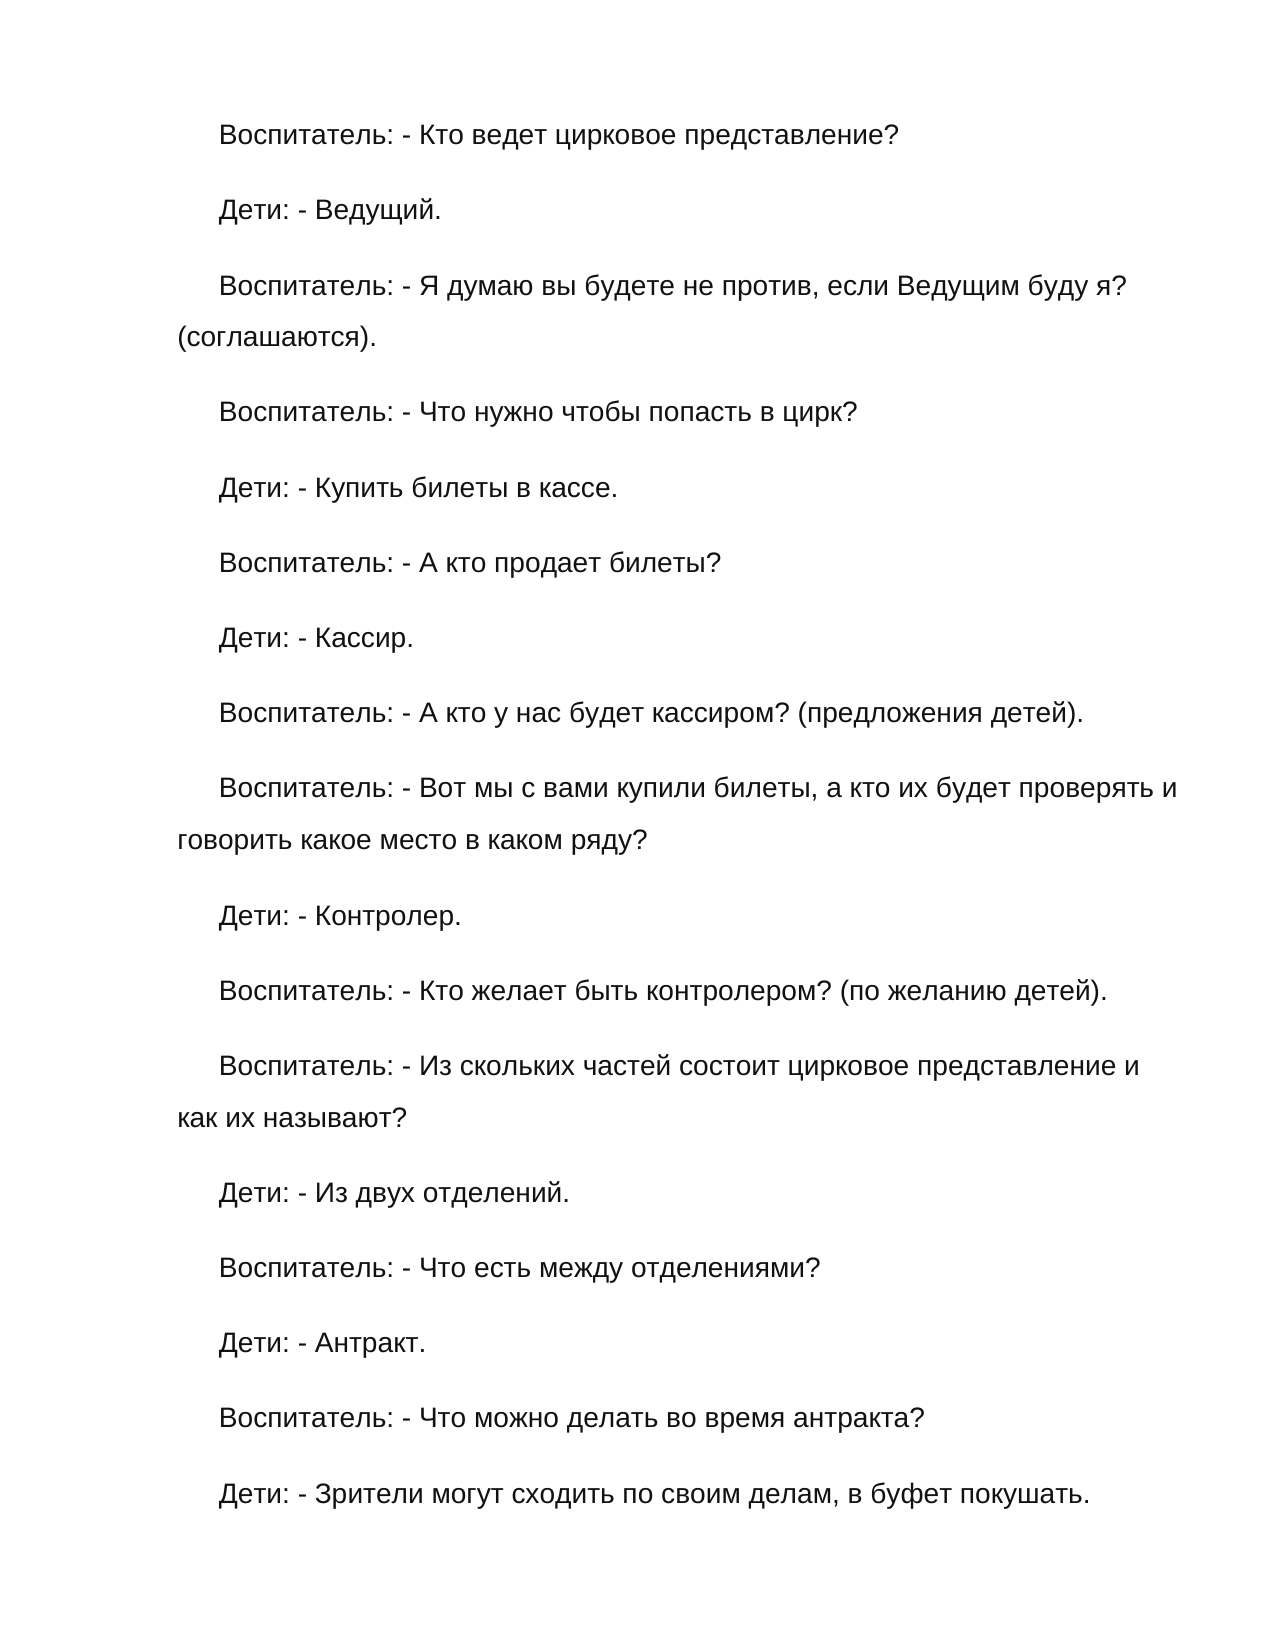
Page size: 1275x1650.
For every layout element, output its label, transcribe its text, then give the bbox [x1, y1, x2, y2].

text Воспитатель: - А кто продает билеты? [177, 546, 1186, 578]
text Дети: - Контролер. [177, 898, 1186, 931]
text Дети: - Антракт. [177, 1326, 1186, 1359]
text Дети: - Из двух отделений. [177, 1176, 1186, 1208]
text Воспитатель: - Что можно делать во время антракта? [177, 1401, 1186, 1434]
text Воспитатель: - Что нужно чтобы попасть в цирк? [177, 395, 1186, 428]
text Воспитатель: - Кто ведет цирковое представление? [177, 118, 1186, 150]
text Дети: - Купить билеты в кассе. [177, 471, 1186, 503]
text Воспитатель: - А кто у нас будет кассиром? (предложения детей). [177, 696, 1186, 729]
text Дети: - Ведущий. [177, 193, 1186, 226]
text Воспитатель: - Из скольких частей состоит цирковое представление и как их называют? [177, 1049, 1186, 1133]
text Воспитатель: - Вот мы с вами купили билеты, а кто их будет проверять и говорить какое место в каком ряду? [177, 771, 1186, 856]
text Воспитатель: - Что есть между отделениями? [177, 1251, 1186, 1283]
text Воспитатель: - Кто желает быть контролером? (по желанию детей). [177, 974, 1186, 1006]
text Воспитатель: - Я думаю вы будете не против, если Ведущим буду я? (соглашаются). [177, 268, 1186, 353]
text Дети: - Зрители могут сходить по своим делам, в буфет покушать. [177, 1477, 1186, 1509]
text Дети: - Кассир. [177, 621, 1186, 653]
